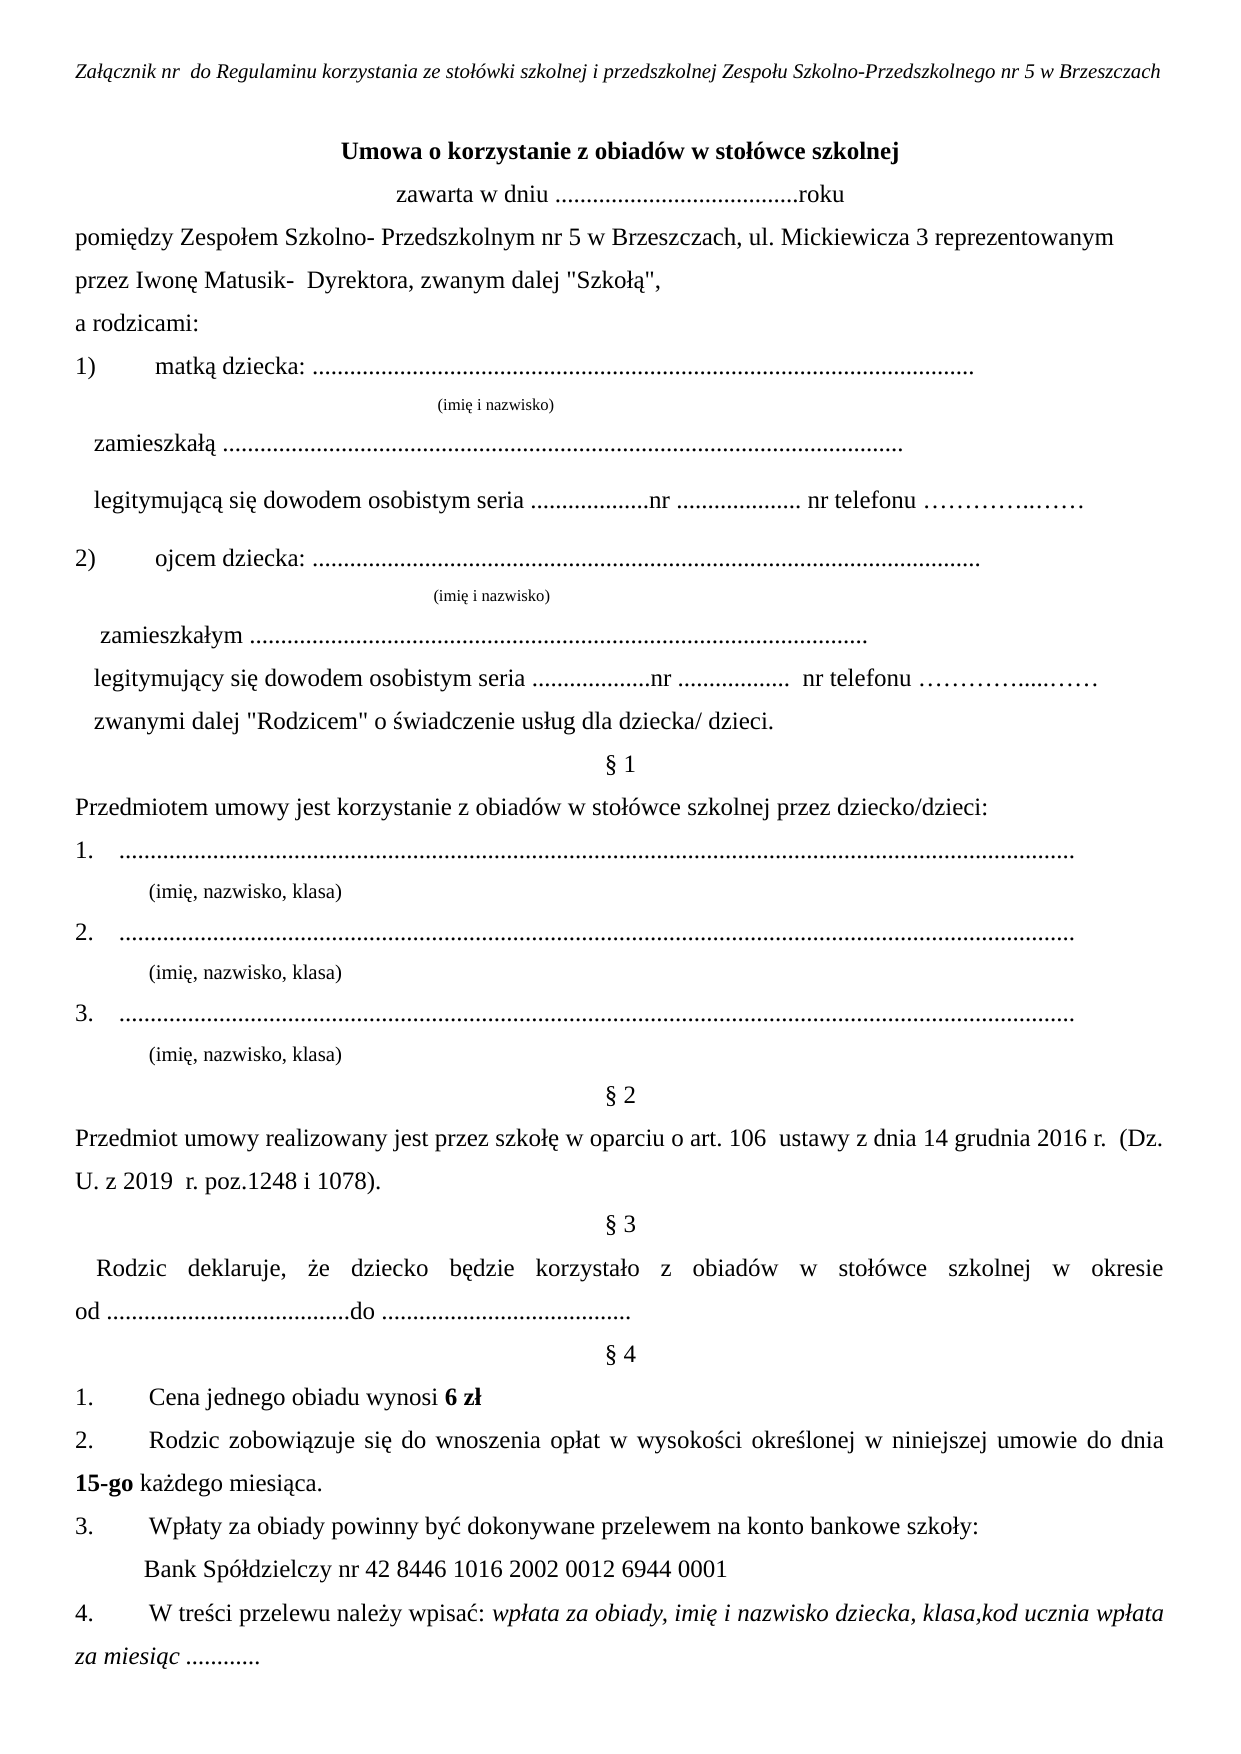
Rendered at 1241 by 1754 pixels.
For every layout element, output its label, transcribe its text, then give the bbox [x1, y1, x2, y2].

text Umowa o korzystanie z obiadów w stołówce szkolnej [75, 136, 1165, 164]
list Cena jednego obiadu wynosi 6 zł [75, 1382, 1165, 1411]
text § 3 [75, 1209, 1165, 1238]
text legitymujący się dowodem osobistym seria ...................nr .................. nr telefonu ………….....…… [75, 663, 1165, 692]
text Przedmiot umowy realizowany jest przez szkołę w oparciu o art. 106 ustawy z dnia 14 grudnia 2016 r. (Dz. U. z 2019 r. poz.1248 i 1078). [75, 1123, 1165, 1195]
list ojcem dziecka: ........................................................................................................... [75, 543, 1165, 572]
text (imię, nazwisko, klasa) [75, 1042, 1165, 1066]
text § 1 [75, 749, 1165, 778]
list Rodzic zobowiązuje się do wnoszenia opłat w wysokości określonej w niniejszej umowie do dnia 15-go każdego miesiąca. [75, 1425, 1165, 1497]
text zamieszkałym ................................................................................................... [75, 620, 1165, 648]
text zamieszkałą ............................................................................................................. [75, 428, 1165, 457]
text 2. ......................................................................................................................................................... [75, 917, 1165, 946]
text (imię i nazwisko) [75, 586, 1165, 605]
text § 4 [75, 1339, 1165, 1368]
list W treści przelewu należy wpisać: wpłata za obiady, imię i nazwisko dziecka, klasa,kod ucznia wpłata za miesiąc ............ [75, 1598, 1165, 1669]
text (imię, nazwisko, klasa) [75, 960, 1165, 984]
text 3. ......................................................................................................................................................... [75, 998, 1165, 1027]
text a rodzicami: [75, 308, 1165, 337]
text 1. ......................................................................................................................................................... [75, 835, 1165, 864]
text (imię, nazwisko, klasa) [75, 878, 1165, 903]
text Załącznik nr do Regulaminu korzystania ze stołówki szkolnej i przedszkolnej Zespołu Szkolno-Przedszkolnego nr 5 w Brzeszczach [75, 59, 1165, 83]
text zawarta w dniu .......................................roku [75, 179, 1165, 208]
list matką dziecka: .......................................................................................................... [75, 351, 1165, 380]
text Przedmiotem umowy jest korzystanie z obiadów w stołówce szkolnej przez dziecko/dzieci: [75, 792, 1165, 821]
text zwanymi dalej "Rodzicem" o świadczenie usług dla dziecka/ dzieci. [75, 706, 1165, 735]
text Rodzic deklaruje, że dziecko będzie korzystało z obiadów w stołówce szkolnej w okresie od .......................................do ........................................ [75, 1253, 1165, 1324]
list Wpłaty za obiady powinny być dokonywane przelewem na konto bankowe szkoły: [75, 1511, 1165, 1540]
text pomiędzy Zespołem Szkolno- Przedszkolnym nr 5 w Brzeszczach, ul. Mickiewicza 3 reprezentowanym przez Iwonę Matusik- Dyrektora, zwanym dalej "Szkołą", [75, 222, 1165, 294]
text Bank Spółdzielczy nr 42 8446 1016 2002 0012 6944 0001 [75, 1554, 1165, 1583]
text (imię i nazwisko) [75, 394, 1165, 414]
text legitymującą się dowodem osobistym seria ...................nr .................... nr telefonu …………..…… [75, 486, 1165, 514]
text § 2 [75, 1080, 1165, 1109]
